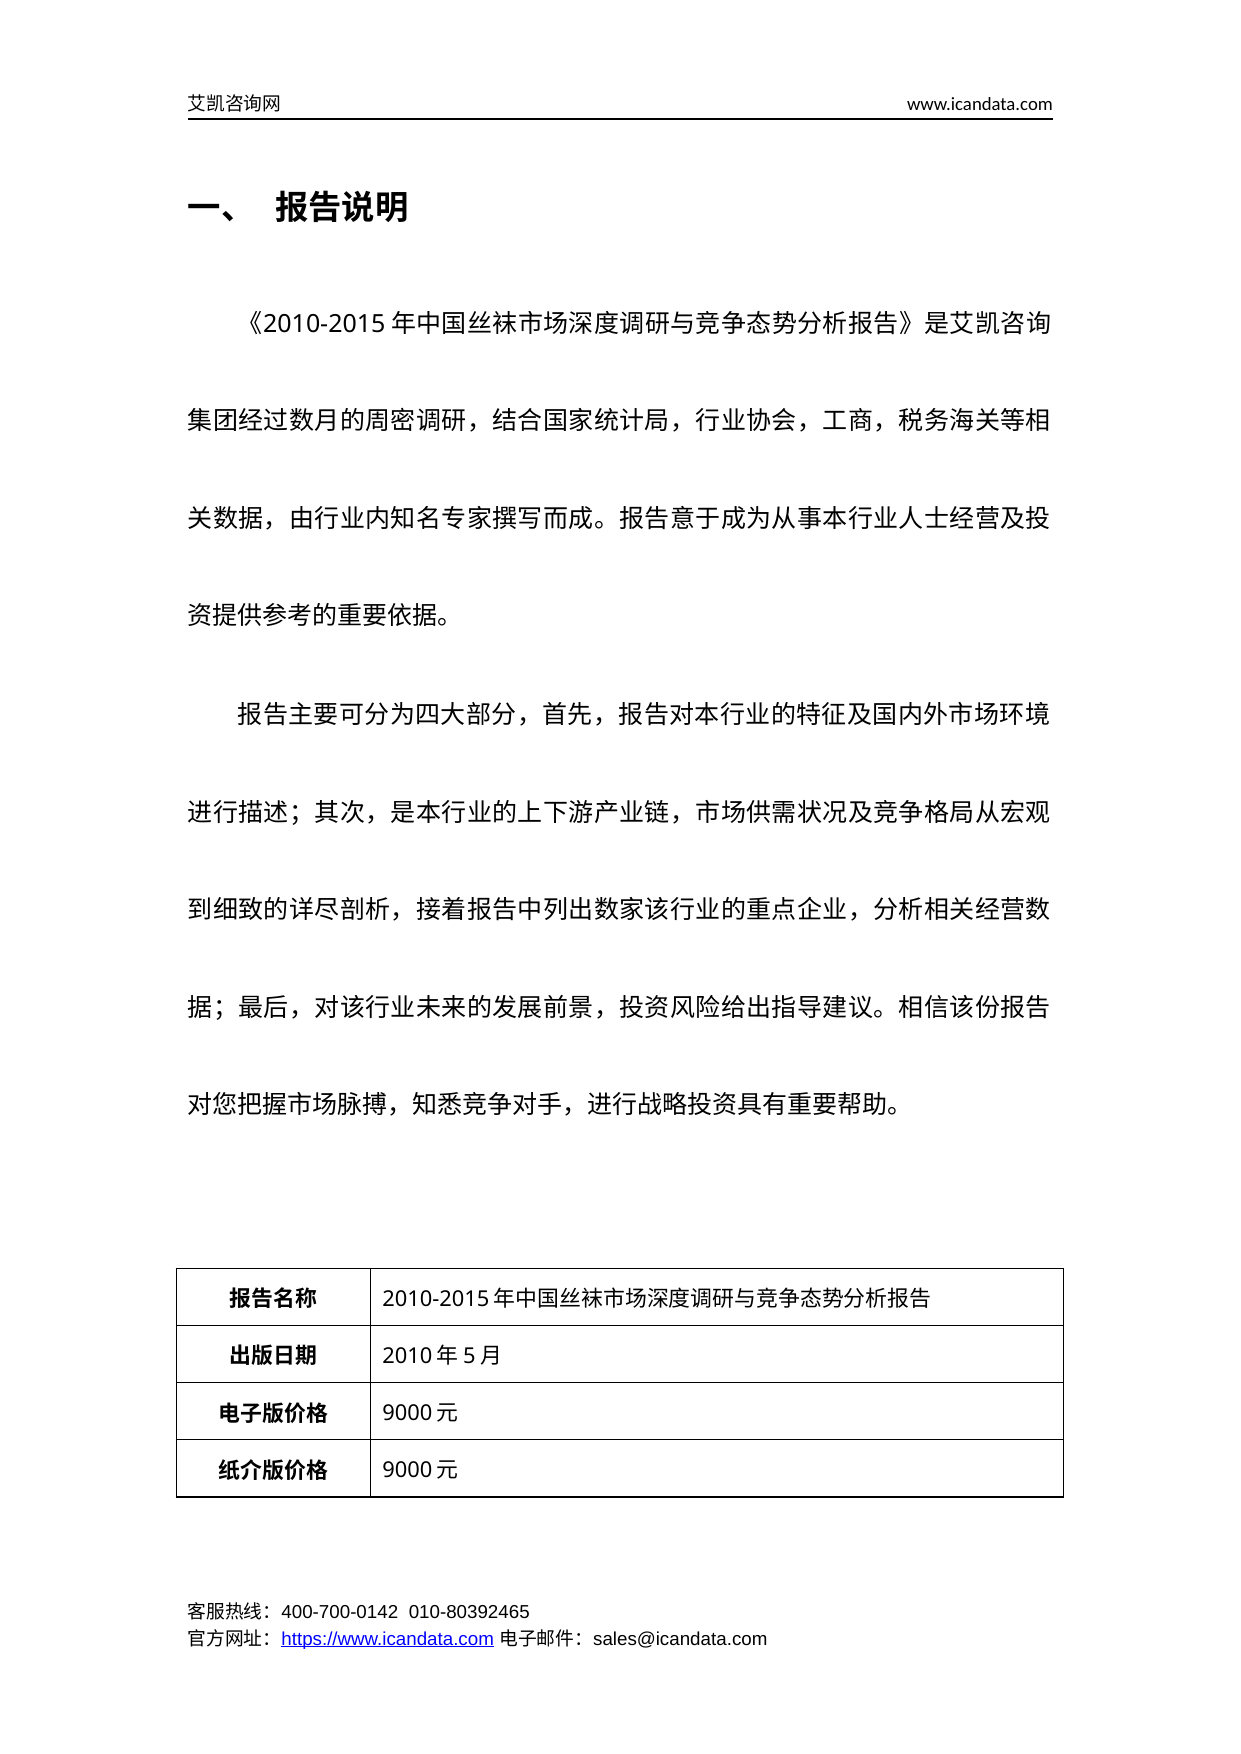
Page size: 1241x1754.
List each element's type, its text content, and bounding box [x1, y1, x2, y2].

table_cell 电子版价格 [177, 1383, 370, 1439]
text 报告主要可分为四大部分，首先，报告对本行业的特征及国内外市场环境进行描述；其次，是本行业的上下游产业链，市场供需状况及竞争格局从宏观到细致的详尽剖析，接着报告中列出数家该行业的重点企业，分析相关经营数据；最后，对该行业未来的发展前景，投资风险给出指导建议。相信该份报告对您把握市场脉搏，知悉竞争对手，进行战略投资具有重要帮助。 [187, 681, 1053, 1136]
table_cell 出版日期 [177, 1326, 370, 1382]
table_cell 纸介版价格 [177, 1440, 370, 1496]
table_header 2010-2015年中国丝袜市场深度调研与竞争态势分析报告 [371, 1269, 1063, 1325]
subtitle 报告说明 [187, 172, 1053, 237]
table_header 报告名称 [177, 1269, 370, 1325]
table_cell 9000元 [371, 1440, 1063, 1496]
table_cell 9000元 [371, 1383, 1063, 1439]
text 《2010-2015年中国丝袜市场深度调研与竞争态势分析报告》是艾凯咨询集团经过数月的周密调研，结合国家统计局，行业协会，工商，税务海关等相关数据，由行业内知名专家撰写而成。报告意于成为从事本行业人士经营及投资提供参考的重要依据。 [187, 289, 1053, 646]
table_cell 2010年5月 [371, 1326, 1063, 1382]
